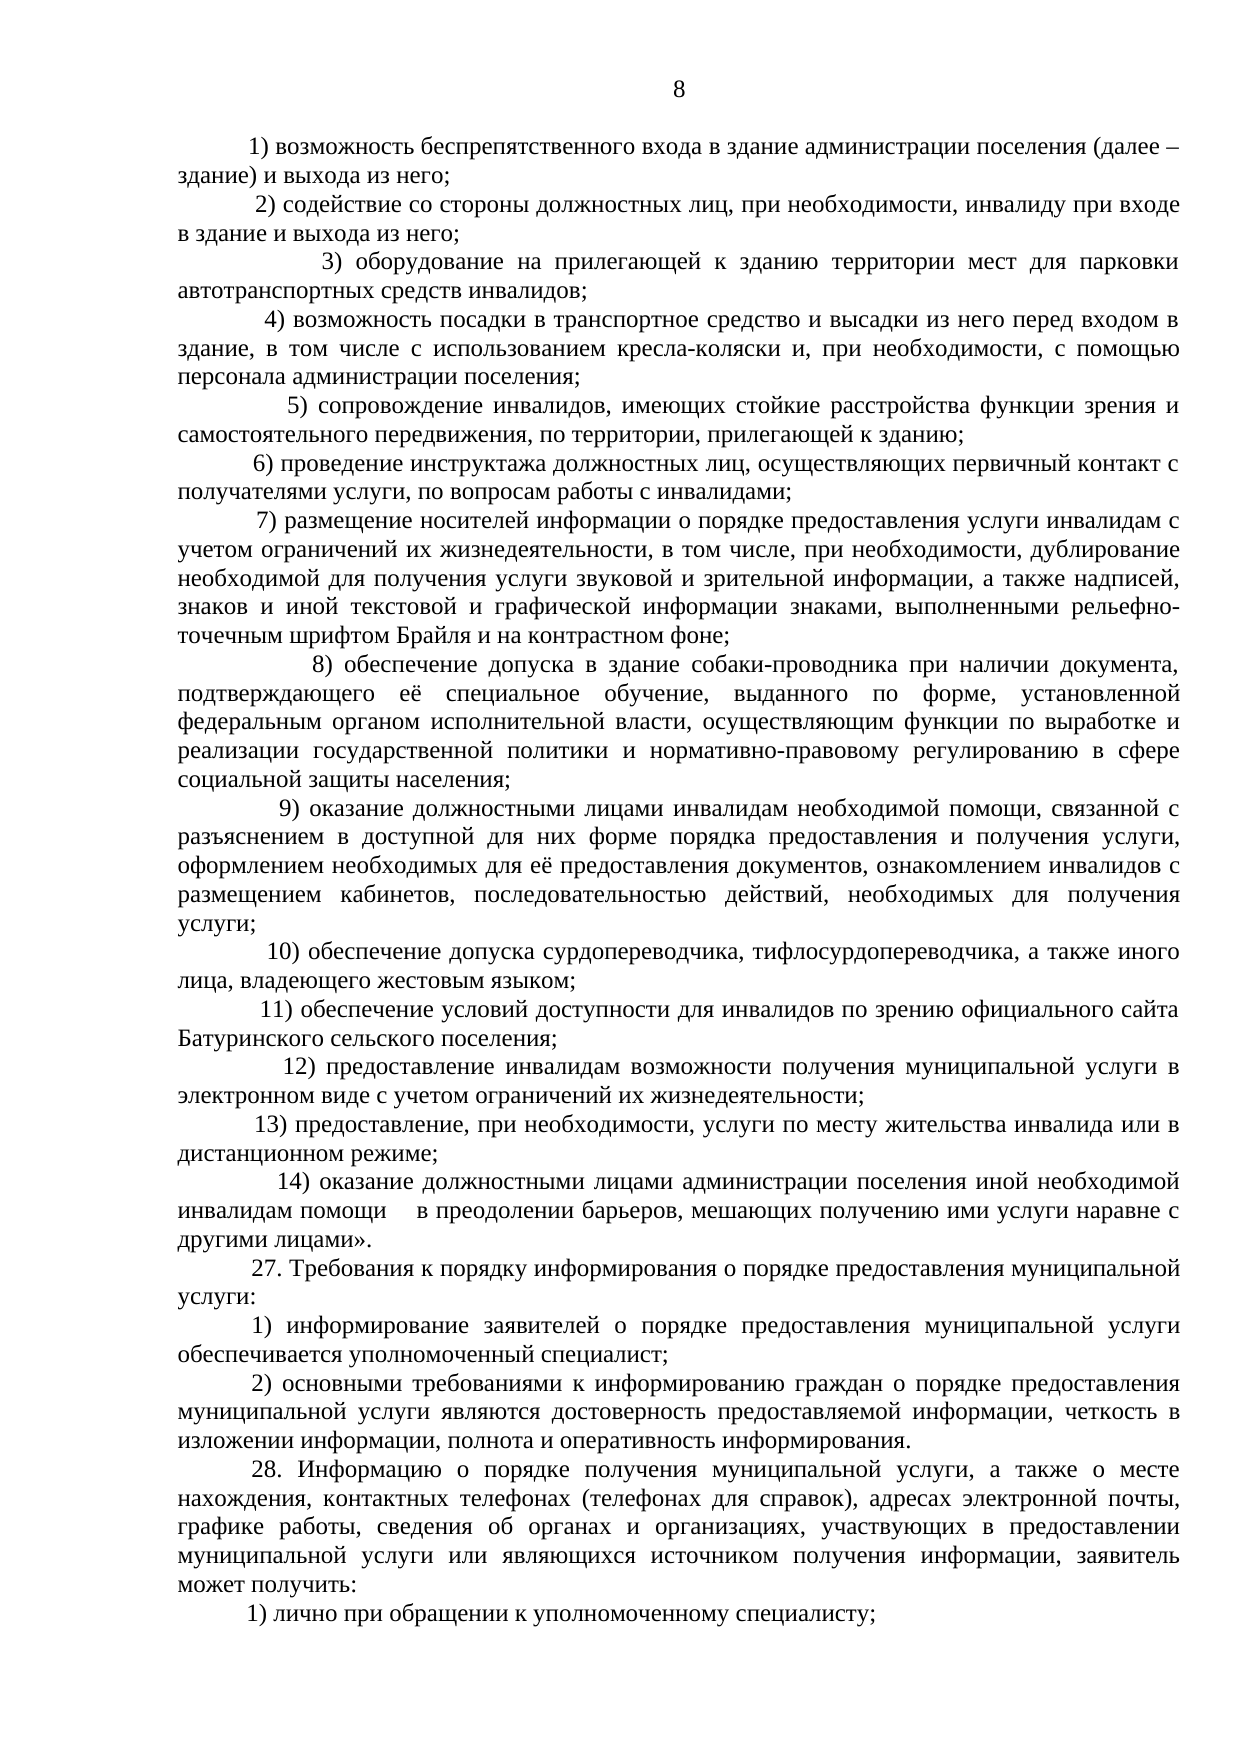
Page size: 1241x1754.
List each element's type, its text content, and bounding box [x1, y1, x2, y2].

text 14) оказание должностными лицами администрации поселения иной необходимой инвалидам помощи в преодолении барьеров, мешающих получению ими услуги наравне с другими лицами». [177, 1166, 1181, 1253]
text 1) информирование заявителей о порядке предоставления муниципальной услуги обеспечивается уполномоченный специалист; [177, 1310, 1181, 1368]
text 9) оказание должностными лицами инвалидам необходимой помощи, связанной с разъяснением в доступной для них форме порядка предоставления и получения услуги, оформлением необходимых для её предоставления документов, ознакомлением инвалидов с размещением кабинетов, последовательностью действий, необходимых для получения услуги; [177, 793, 1181, 936]
text 28. Информацию о порядке получения муниципальной услуги, а также о месте нахождения, контактных телефонах (телефонах для справок), адресах электронной почты, графике работы, сведения об органах и организациях, участвующих в предоставлении муниципальной услуги или являющихся источником получения информации, заявитель может получить: [177, 1454, 1181, 1598]
text 1) лично при обращении к уполномоченному специалисту; [177, 1598, 1181, 1626]
text 3) оборудование на прилегающей к зданию территории мест для парковки автотранспортных средств инвалидов; [177, 246, 1181, 304]
text 4) возможность посадки в транспортное средство и высадки из него перед входом в здание, в том числе с использованием кресла-коляски и, при необходимости, с помощью персонала администрации поселения; [177, 304, 1181, 390]
text 1) возможность беспрепятственного входа в здание администрации поселения (далее – здание) и выхода из него; [177, 131, 1181, 189]
text 8) обеспечение допуска в здание собаки-проводника при наличии документа, подтверждающего её специальное обучение, выданного по форме, установленной федеральным органом исполнительной власти, осуществляющим функции по выработке и реализации государственной политики и нормативно-правовому регулированию в сфере социальной защиты населения; [177, 649, 1181, 793]
text 11) обеспечение условий доступности для инвалидов по зрению официального сайта Батуринского сельского поселения; [177, 994, 1181, 1051]
text 13) предоставление, при необходимости, услуги по месту жительства инвалида или в дистанционном режиме; [177, 1109, 1181, 1166]
text 6) проведение инструктажа должностных лиц, осуществляющих первичный контакт с получателями услуги, по вопросам работы с инвалидами; [177, 448, 1181, 505]
text 5) сопровождение инвалидов, имеющих стойкие расстройства функции зрения и самостоятельного передвижения, по территории, прилегающей к зданию; [177, 390, 1181, 448]
text 2) основными требованиями к информированию граждан о порядке предоставления муниципальной услуги являются достоверность предоставляемой информации, четкость в изложении информации, полнота и оперативность информирования. [177, 1368, 1181, 1454]
text 2) содействие со стороны должностных лиц, при необходимости, инвалиду при входе в здание и выхода из него; [177, 189, 1181, 246]
text 27. Требования к порядку информирования о порядке предоставления муниципальной услуги: [177, 1253, 1181, 1310]
text 10) обеспечение допуска сурдопереводчика, тифлосурдопереводчика, а также иного лица, владеющего жестовым языком; [177, 936, 1181, 994]
text 7) размещение носителей информации о порядке предоставления услуги инвалидам с учетом ограничений их жизнедеятельности, в том числе, при необходимости, дублирование необходимой для получения услуги звуковой и зрительной информации, а также надписей, знаков и иной текстовой и графической информации знаками, выполненными рельефно-точечным шрифтом Брайля и на контрастном фоне; [177, 505, 1181, 649]
text 12) предоставление инвалидам возможности получения муниципальной услуги в электронном виде с учетом ограничений их жизнедеятельности; [177, 1051, 1181, 1109]
